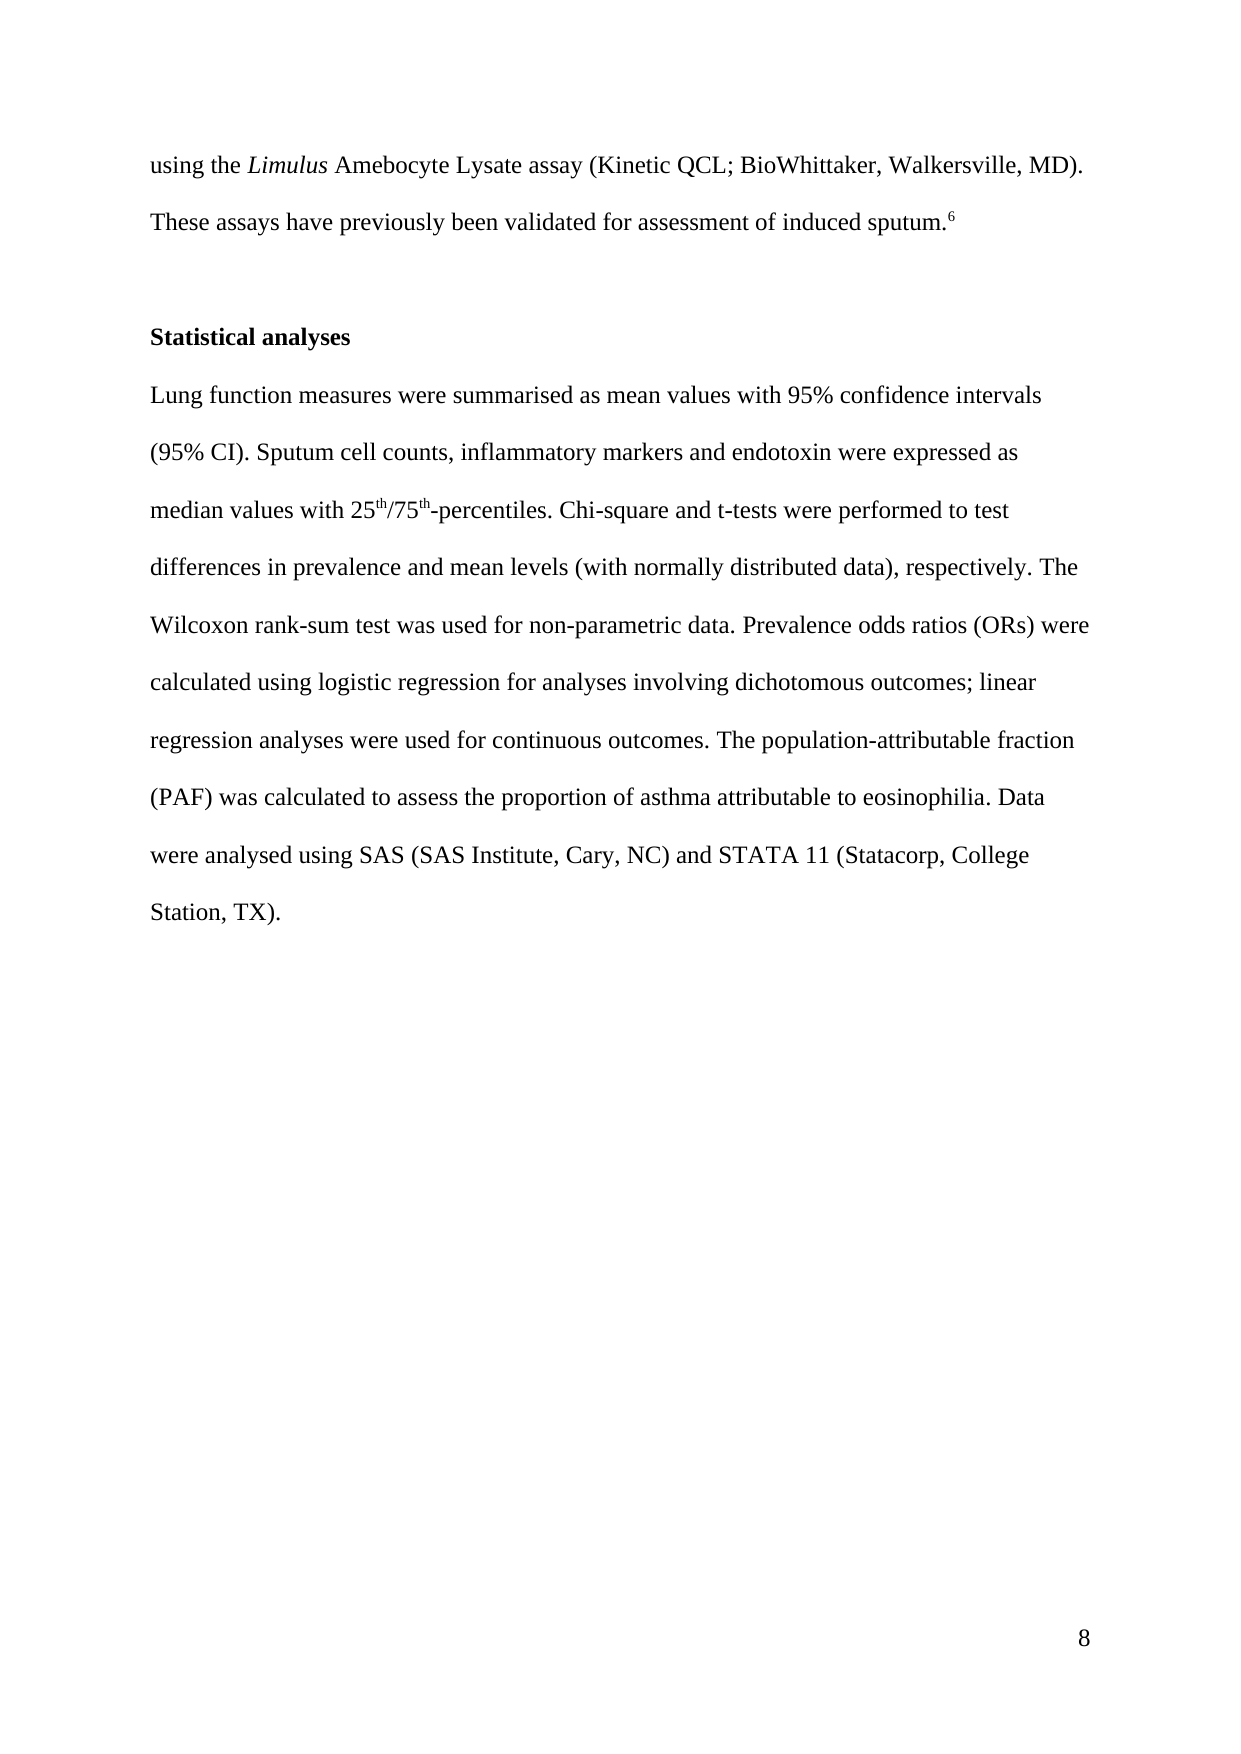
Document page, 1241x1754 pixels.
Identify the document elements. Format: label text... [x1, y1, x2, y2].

text Lung function measures were summarised as mean values with 95% confidence intervals (95% CI). Sputum cell counts, inflammatory markers and endotoxin were expressed as median values with 25th/75th-percentiles. Chi-square and t-tests were performed to test differences in prevalence and mean levels (with normally distributed data), respectively. The Wilcoxon rank-sum test was used for non-parametric data. Prevalence odds ratios (ORs) were calculated using logistic regression for analyses involving dichotomous outcomes; linear regression analyses were used for continuous outcomes. The population-attributable fraction (PAF) was calculated to assess the proportion of asthma attributable to eosinophilia. Data were analysed using SAS (SAS Institute, Cary, NC) and STATA 11 (Statacorp, College Station, TX). [150, 380, 1090, 926]
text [150, 150, 1090, 236]
text Statistical analyses [150, 322, 1090, 351]
